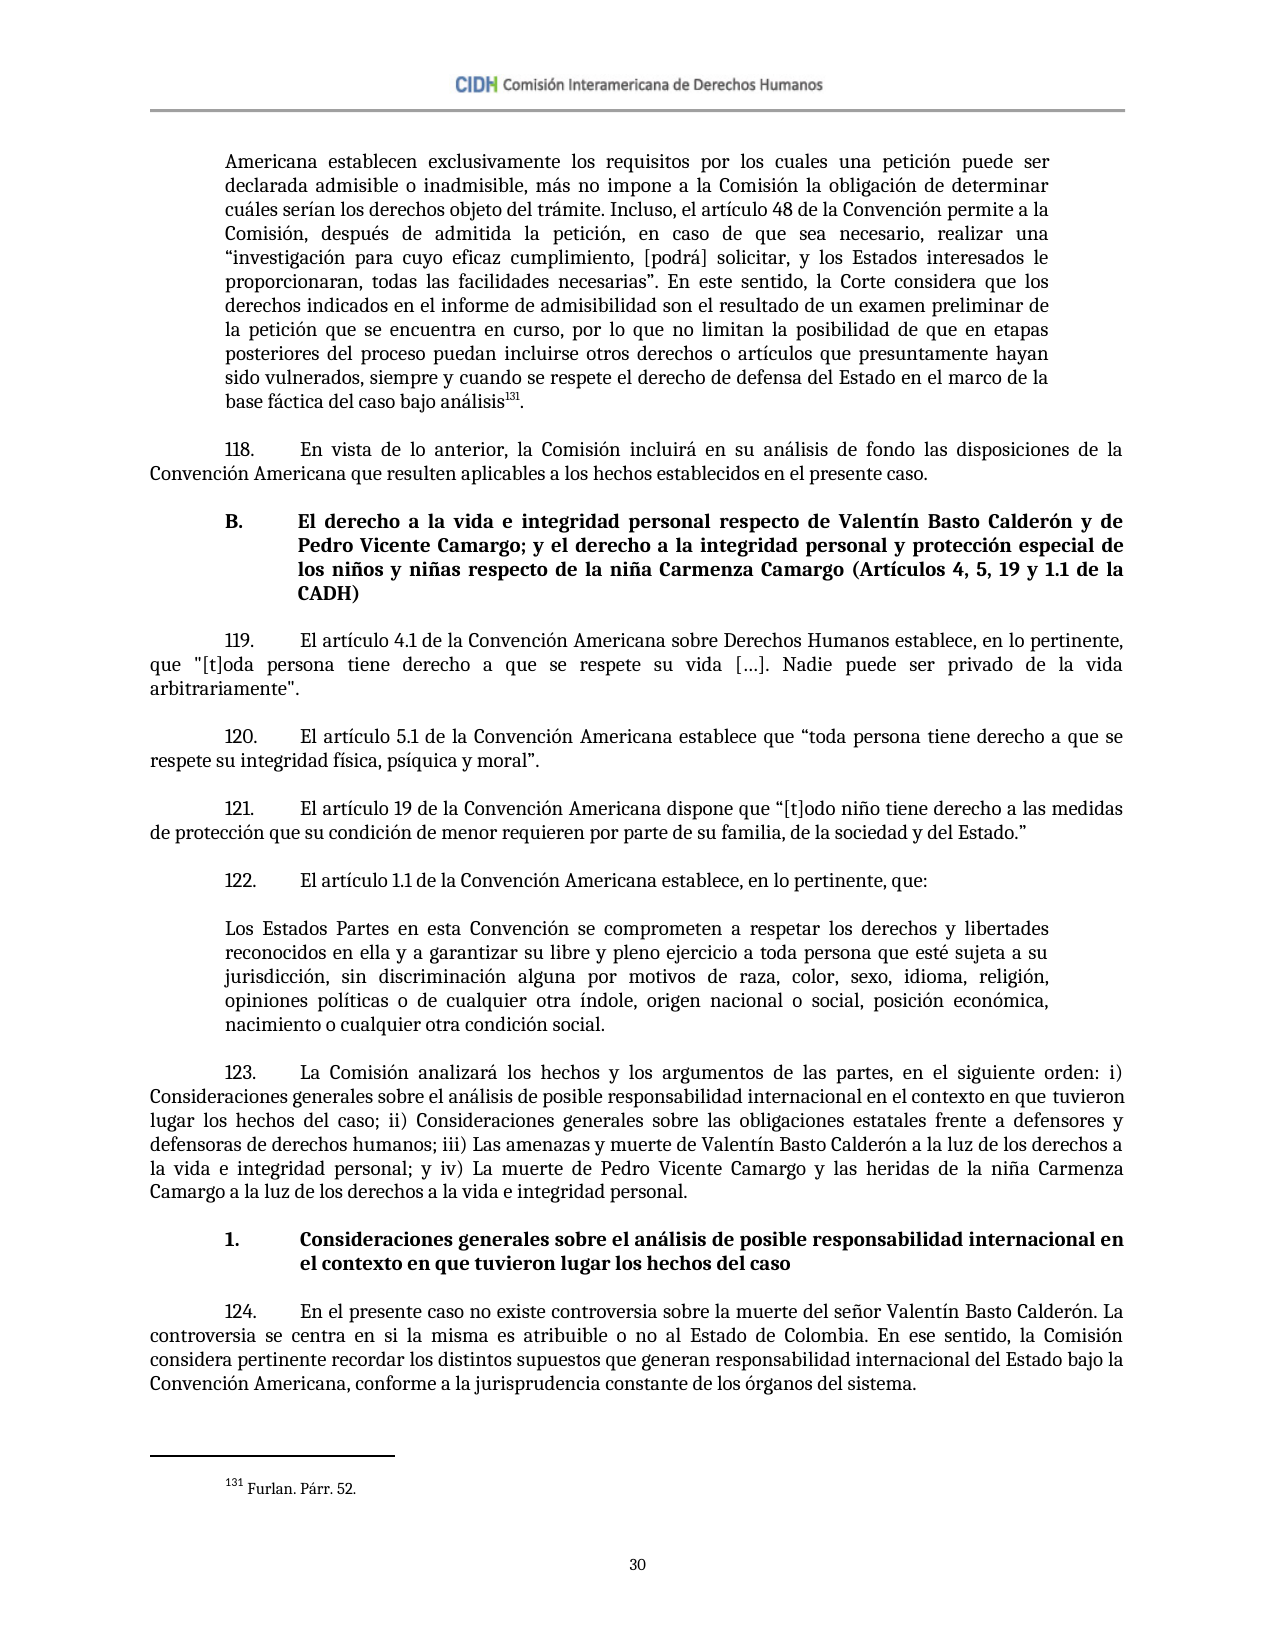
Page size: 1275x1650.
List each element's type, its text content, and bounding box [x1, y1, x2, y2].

list El artículo 1.1 de la Convención Americana establece, en lo pertinente, que: [150, 869, 1125, 893]
list El artículo 4.1 de la Convención Americana sobre Derechos Humanos establece, en lo pertinente, que "[t]oda persona tiene derecho a que se respete su vida […]. Nadie puede ser privado de la vida arbitrariamente". [150, 629, 1125, 701]
picture [449, 74, 826, 95]
subtitle El derecho a la vida e integridad personal respecto de Valentín Basto Calderón y de Pedro Vicente Camargo; y el derecho a la integridad personal y protección especial de los niños y niñas respecto de la niña Carmenza Camargo (Artículos 4, 5, 19 y 1.1 de la CADH) [225, 509, 1125, 605]
list En el presente caso no existe controversia sobre la muerte del señor Valentín Basto Calderón. La controversia se centra en si la misma es atribuible o no al Estado de Colombia. En ese sentido, la Comisión considera pertinente recordar los distintos supuestos que generan responsabilidad internacional del Estado bajo la Convención Americana, conforme a la jurisprudencia constante de los órganos del sistema. [150, 1300, 1125, 1396]
list La Comisión analizará los hechos y los argumentos de las partes, en el siguiente orden: i) Consideraciones generales sobre el análisis de posible responsabilidad internacional en el contexto en que tuvieron lugar los hechos del caso; ii) Consideraciones generales sobre las obligaciones estatales frente a defensores y defensoras de derechos humanos; iii) Las amenazas y muerte de Valentín Basto Calderón a la luz de los derechos a la vida e integridad personal; y iv) La muerte de Pedro Vicente Camargo y las heridas de la niña Carmenza Camargo a la luz de los derechos a la vida e integridad personal. [150, 1060, 1125, 1204]
list El artículo 19 de la Convención Americana dispone que “[t]odo niño tiene derecho a las medidas de protección que su condición de menor requieren por parte de su familia, de la sociedad y del Estado.” [150, 797, 1125, 845]
text Los Estados Partes en esta Convención se comprometen a respetar los derechos y libertades reconocidos en ella y a garantizar su libre y pleno ejercicio a toda persona que esté sujeta a su jurisdicción, sin discriminación alguna por motivos de raza, color, sexo, idioma, religión, opiniones políticas o de cualquier otra índole, origen nacional o social, posición económica, nacimiento o cualquier otra condición social. [225, 917, 1050, 1036]
list El artículo 5.1 de la Convención Americana establece que “toda persona tiene derecho a que se respete su integridad física, psíquica y moral”. [150, 725, 1125, 773]
list Consideraciones generales sobre el análisis de posible responsabilidad internacional en el contexto en que tuvieron lugar los hechos del caso [225, 1228, 1125, 1276]
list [225, 150, 1050, 413]
list En vista de lo anterior, la Comisión incluirá en su análisis de fondo las disposiciones de la Convención Americana que resulten aplicables a los hechos establecidos en el presente caso. [150, 437, 1125, 485]
